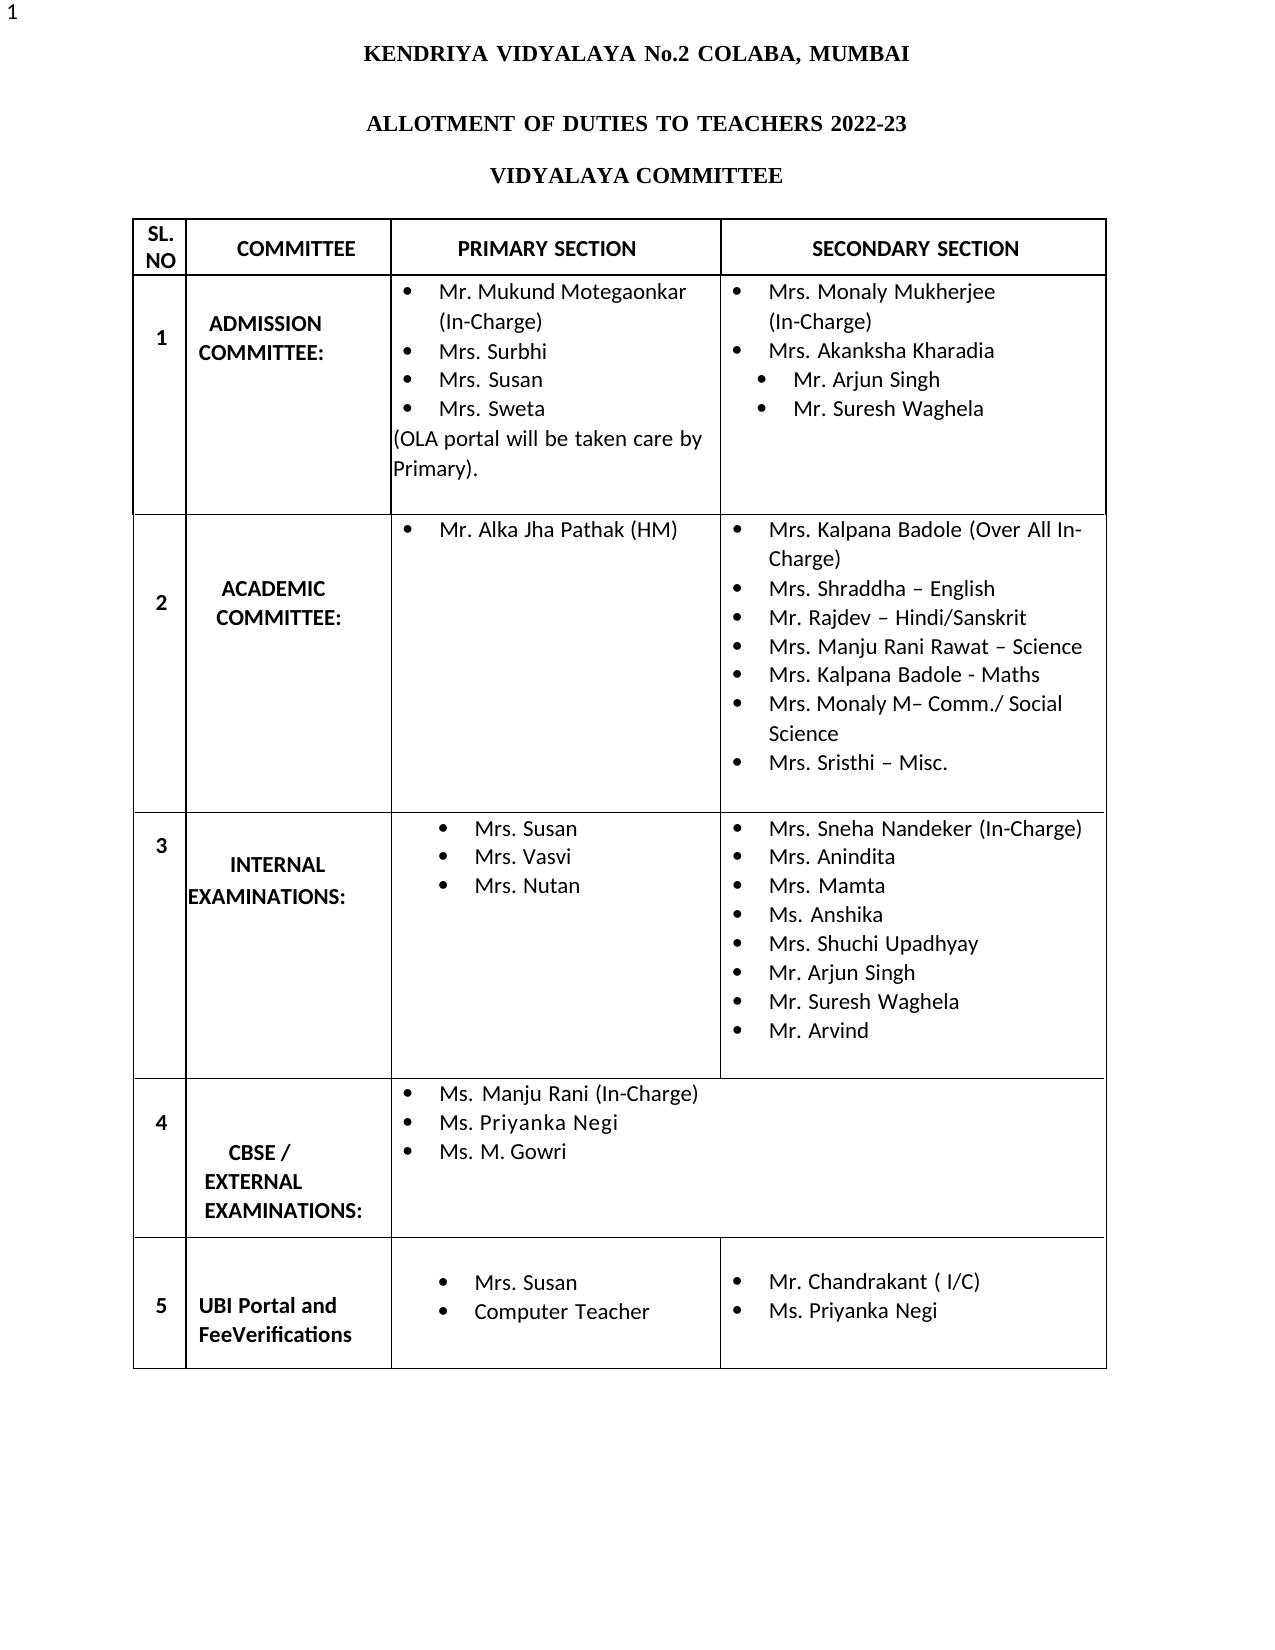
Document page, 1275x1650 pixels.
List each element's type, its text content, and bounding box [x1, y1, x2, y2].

table_cell UBI Portal and FeeVerifications [187, 1238, 391, 1368]
table_cell 1 [134, 276, 185, 513]
table_cell Mr. Alka Jha Pathak (HM) [392, 515, 720, 812]
table_cell Mrs. Kalpana Badole (Over All In- Charge) Mrs. Shraddha – English Mr. Rajdev – Hindi/Sanskrit Mrs. Manju Rani Rawat – Science Mrs. Kalpana Badole - Maths Mrs. Monaly M– Comm./ Social Science Mrs. Sristhi – Misc. [721, 514, 1106, 812]
table_cell Mr. Mukund Motegaonkar (In-Charge) Mrs. Surbhi Mrs. Susan Mrs. Sweta (OLA portal will be taken care by Primary). [392, 276, 720, 513]
table_cell ACADEMIC COMMITTEE: [187, 515, 391, 812]
table_cell Mrs. Susan Computer Teacher [392, 1238, 720, 1368]
table_cell ADMISSION COMMITTEE: [187, 276, 390, 513]
table_cell INTERNAL EXAMINATIONS: [187, 813, 391, 1078]
table_cell 2 [134, 515, 185, 812]
table_cell CBSE / EXTERNAL EXAMINATIONS: [187, 1079, 391, 1237]
table_cell Mrs. Sneha Nandeker (In-Charge) Mrs. Anindita Mrs. Mamta Ms. Anshika Mrs. Shuchi Upadhyay Mr. Arjun Singh Mr. Suresh Waghela Mr. Arvind [721, 812, 1106, 1078]
table_cell Mrs. Monaly Mukherjee (In-Charge) Mrs. Akanksha Kharadia Mr. Arjun Singh Mr. Suresh Waghela [721, 276, 1105, 513]
text ALLOTMENT OF DUTIES TO TEACHERS 2022-23 VIDYALAYA COMMITTEE [361, 109, 912, 188]
table_cell 4 [134, 1079, 185, 1237]
table_cell Mrs. Susan Mrs. Vasvi Mrs. Nutan [392, 813, 720, 1078]
table_header SL. NO [134, 220, 185, 274]
table_header SECONDARY SECTION [722, 220, 1105, 274]
table_cell Ms. Manju Rani (In-Charge) Ms. Priyanka Negi Ms. M. Gowri [392, 1078, 1106, 1237]
table_cell 5 [134, 1238, 185, 1368]
table_cell 3 [134, 813, 185, 1078]
text KENDRIYA VIDYALAYA No.2 COLABA, MUMBAI [361, 40, 912, 67]
table_cell Mr. Chandrakant ( I/C) Ms. Priyanka Negi [721, 1237, 1106, 1368]
table_header COMMITTEE [187, 220, 390, 274]
table_header PRIMARY SECTION [392, 220, 720, 274]
